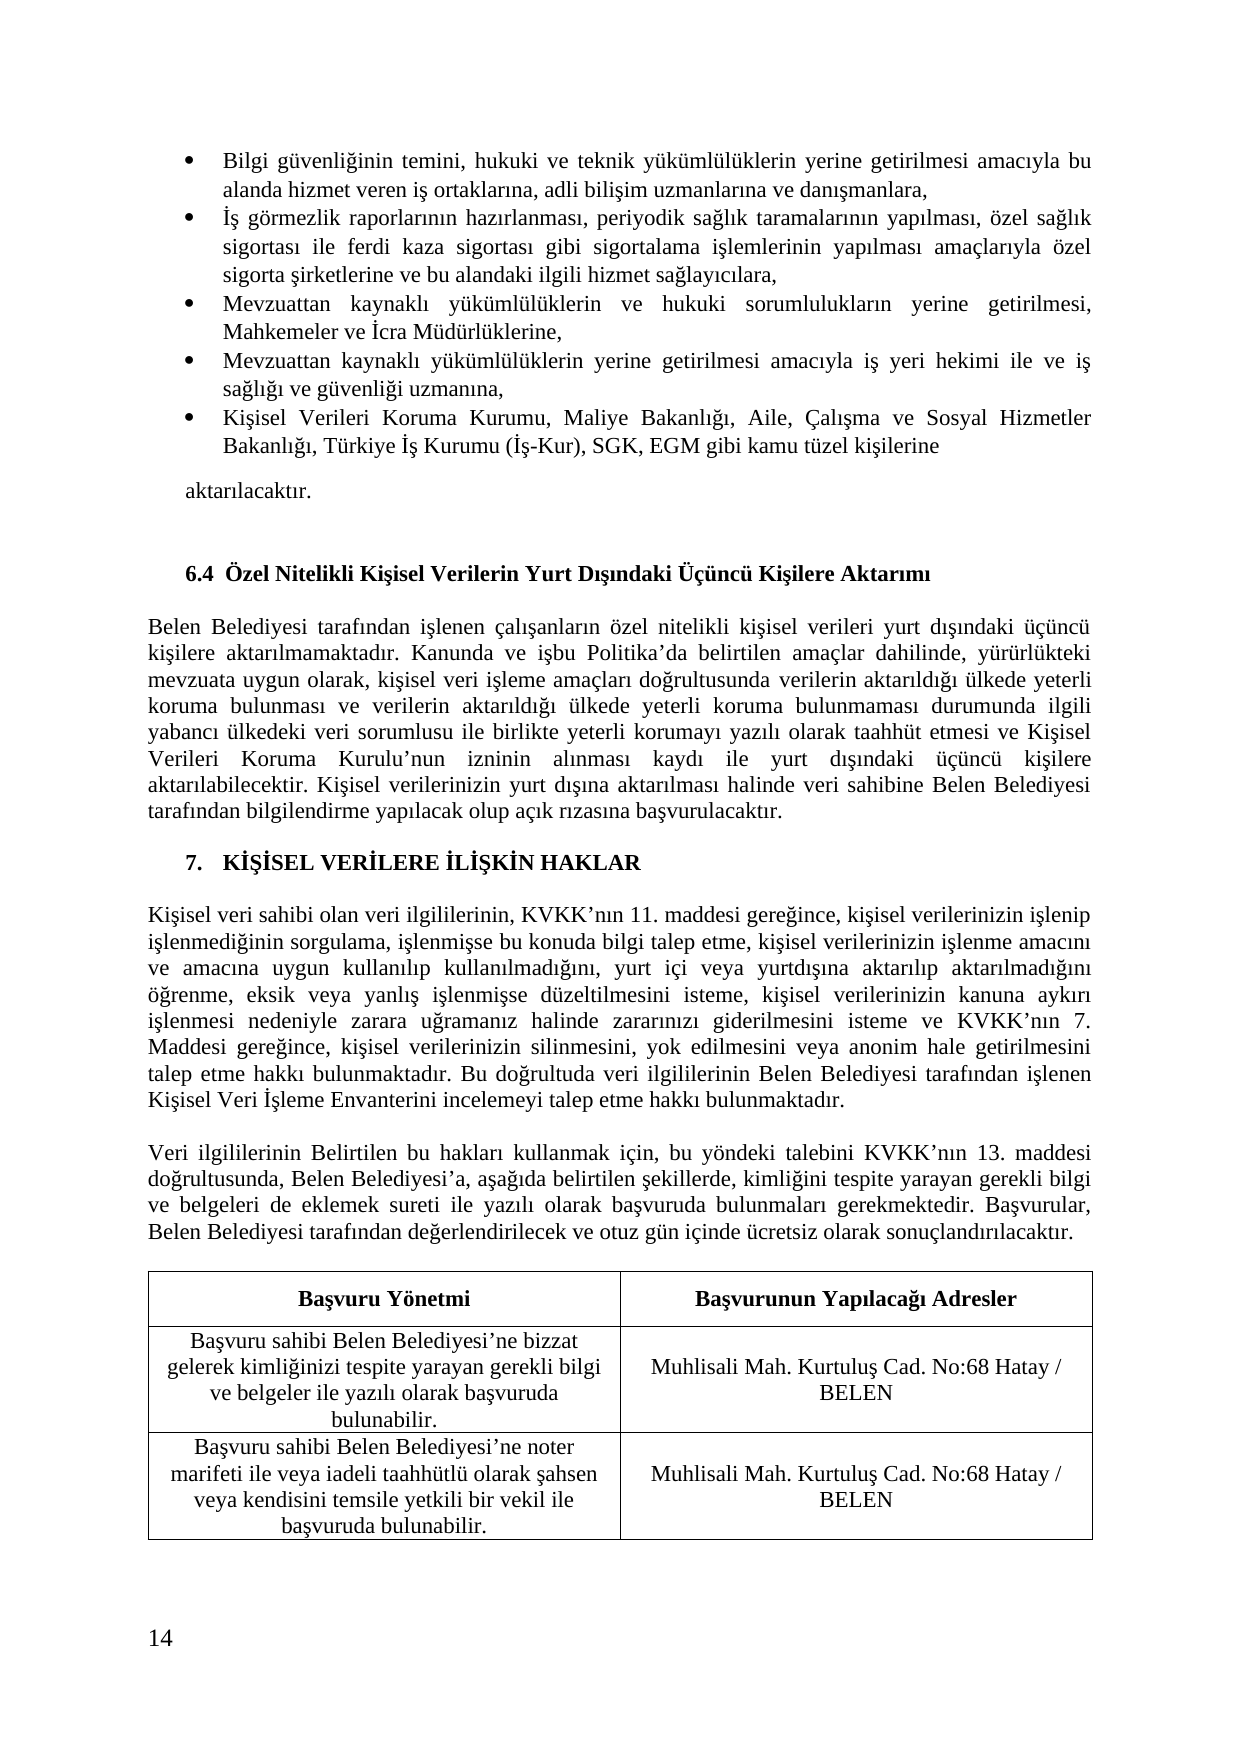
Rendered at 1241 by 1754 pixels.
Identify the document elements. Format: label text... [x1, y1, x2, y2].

list Mevzuattan kaynaklı yükümlülüklerin yerine getirilmesi amacıyla iş yeri hekimi ile ve iş sağlığı ve güvenliği uzmanına, [185, 347, 1093, 401]
table_header Başvuru Yönetmi [149, 1272, 620, 1326]
list İş görmezlik raporlarının hazırlanması, periyodik sağlık taramalarının yapılması, özel sağlık sigortası ile ferdi kaza sigortası gibi sigortalama işlemlerinin yapılması amaçlarıyla özel sigorta şirketlerine ve bu alandaki ilgili hizmet sağlayıcılara, [185, 204, 1093, 288]
list Mevzuattan kaynaklı yükümlülüklerin ve hukuki sorumlulukların yerine getirilmesi, Mahkemeler ve İcra Müdürlüklerine, [185, 290, 1093, 344]
table_cell Muhlisali Mah. Kurtuluş Cad. No:68 Hatay / BELEN [621, 1433, 1092, 1539]
text Belen Belediyesi tarafından işlenen çalışanların özel nitelikli kişisel verileri yurt dışındaki üçüncü kişilere aktarılmamaktadır. Kanunda ve işbu Politika’da belirtilen amaçlar dahilinde, yürürlükteki mevzuata uygun olarak, kişisel veri işleme amaçları doğrultusunda verilerin aktarıldığı ülkede yeterli koruma bulunması ve verilerin aktarıldığı ülkede yeterli koruma bulunmaması durumunda ilgili yabancı ülkedeki veri sorumlusu ile birlikte yeterli korumayı yazılı olarak taahhüt etmesi ve Kişisel Verileri Koruma Kurulu’nun izninin alınması kaydı ile yurt dışındaki üçüncü kişilere aktarılabilecektir. Kişisel verilerinizin yurt dışına aktarılması halinde veri sahibine Belen Belediyesi tarafından bilgilendirme yapılacak olup açık rızasına başvurulacaktır. [148, 613, 1093, 824]
text Kişisel veri sahibi olan veri ilgililerinin, KVKK’nın 11. maddesi gereğince, kişisel verilerinizin işlenip işlenmediğinin sorgulama, işlenmişse bu konuda bilgi talep etme, kişisel verilerinizin işlenme amacını ve amacına uygun kullanılıp kullanılmadığını, yurt içi veya yurtdışına aktarılıp aktarılmadığını öğrenme, eksik veya yanlış işlenmişse düzeltilmesini isteme, kişisel verilerinizin kanuna aykırı işlenmesi nedeniyle zarara uğramanız halinde zararınızı giderilmesini isteme ve KVKK’nın 7. Maddesi gereğince, kişisel verilerinizin silinmesini, yok edilmesini veya anonim hale getirilmesini talep etme hakkı bulunmaktadır. Bu doğrultuda veri ilgililerinin Belen Belediyesi tarafından işlenen Kişisel Veri İşleme Envanterini incelemeyi talep etme hakkı bulunmaktadır. [148, 902, 1093, 1112]
table_header Başvurunun Yapılacağı Adresler [621, 1272, 1092, 1326]
subtitle Özel Nitelikli Kişisel Verilerin Yurt Dışındaki Üçüncü Kişilere Aktarımı [185, 560, 1093, 587]
table_cell Başvuru sahibi Belen Belediyesi’ne noter marifeti ile veya iadeli taahhütlü olarak şahsen veya kendisini temsile yetkili bir vekil ile başvuruda bulunabilir. [149, 1433, 620, 1539]
table_cell Muhlisali Mah. Kurtuluş Cad. No:68 Hatay / BELEN [621, 1327, 1092, 1432]
list Kişisel Verileri Koruma Kurumu, Maliye Bakanlığı, Aile, Çalışma ve Sosyal Hizmetler Bakanlığı, Türkiye İş Kurumu (İş-Kur), SGK, EGM gibi kamu tüzel kişilerine [185, 403, 1093, 458]
list Bilgi güvenliğinin temini, hukuki ve teknik yükümlülüklerin yerine getirilmesi amacıyla bu alanda hizmet veren iş ortaklarına, adli bilişim uzmanlarına ve danışmanlara, [185, 148, 1093, 202]
text Veri ilgililerinin Belirtilen bu hakları kullanmak için, bu yöndeki talebini KVKK’nın 13. maddesi doğrultusunda, Belen Belediyesi’a, aşağıda belirtilen şekillerde, kimliğini tespite yarayan gerekli bilgi ve belgeleri de eklemek sureti ile yazılı olarak başvuruda bulunmaları gerekmektedir. Başvurular, Belen Belediyesi tarafından değerlendirilecek ve otuz gün içinde ücretsiz olarak sonuçlandırılacaktır. [148, 1139, 1093, 1244]
subtitle KİŞİSEL VERİLERE İLİŞKİN HAKLAR [185, 849, 1093, 875]
text aktarılacaktır. [148, 477, 1093, 503]
table_cell Başvuru sahibi Belen Belediyesi’ne bizzat gelerek kimliğinizi tespite yarayan gerekli bilgi ve belgeler ile yazılı olarak başvuruda bulunabilir. [149, 1327, 620, 1432]
